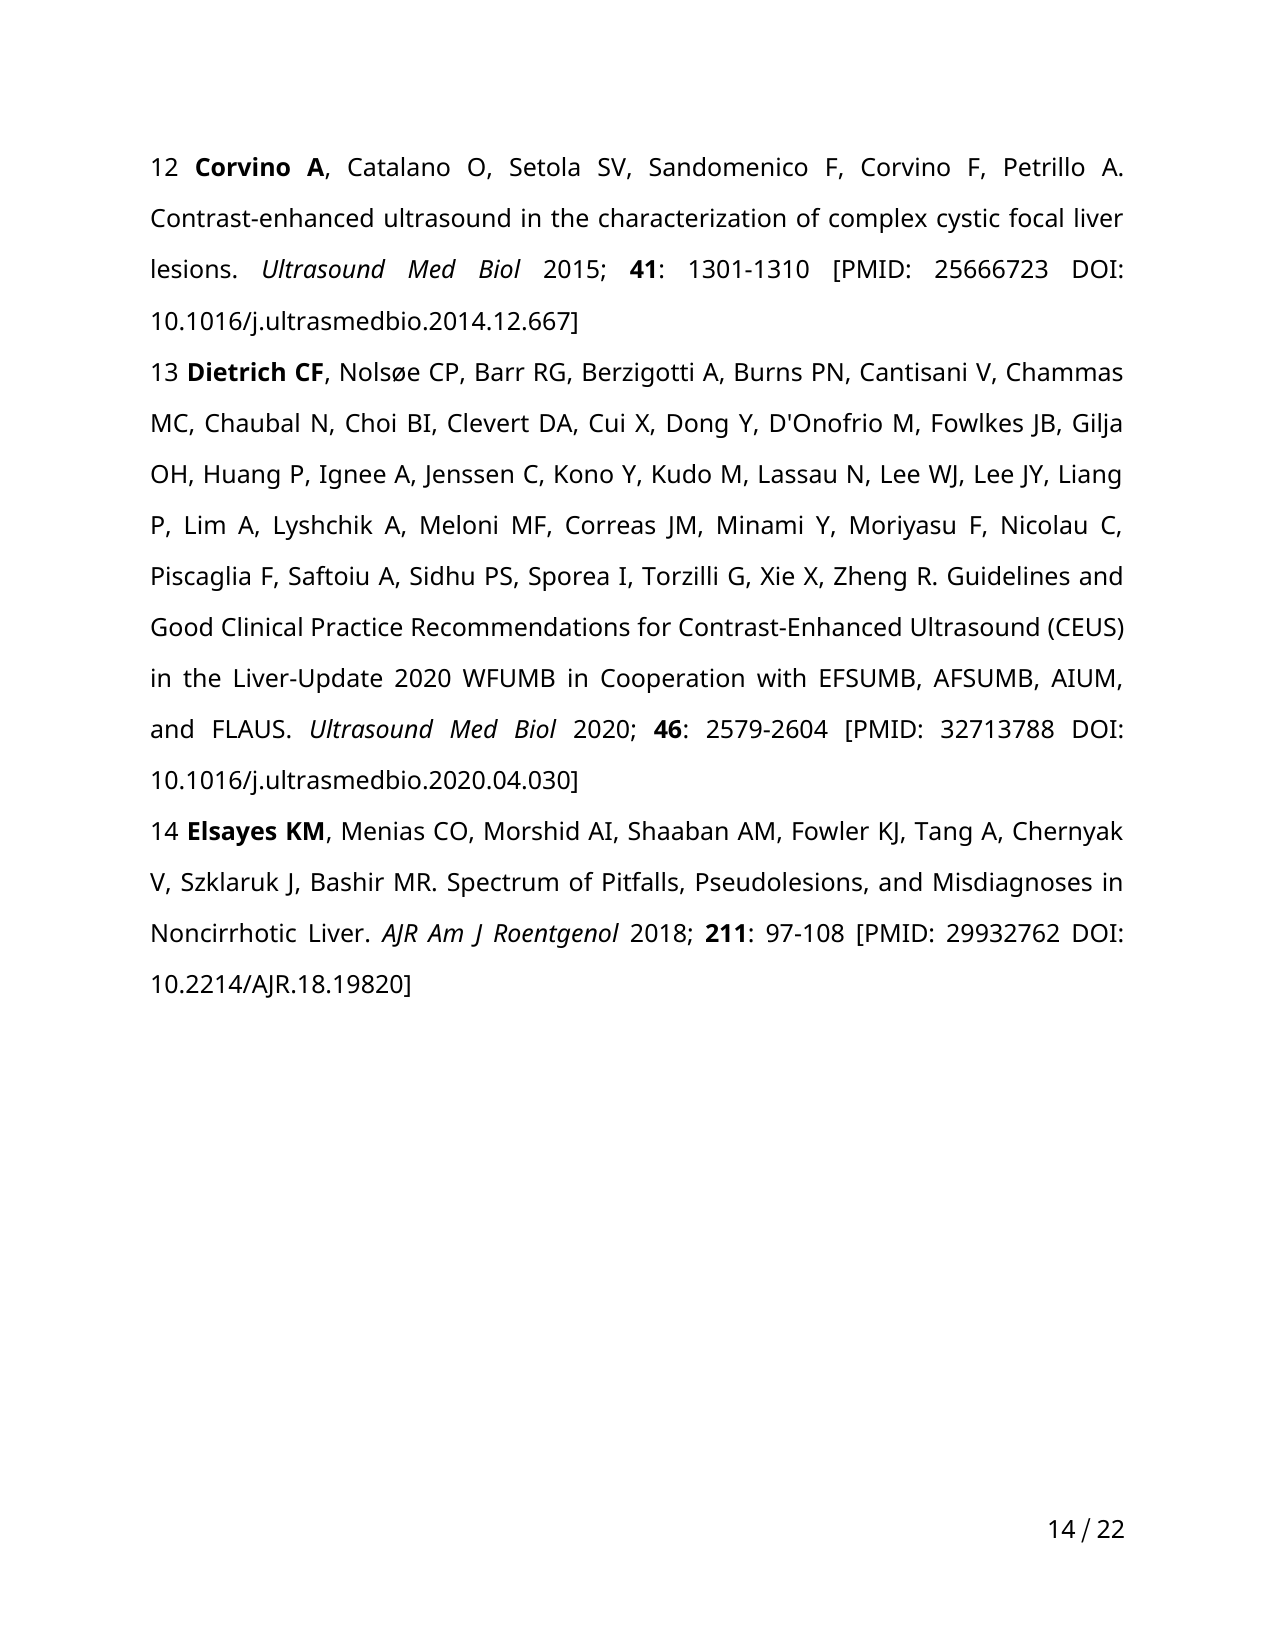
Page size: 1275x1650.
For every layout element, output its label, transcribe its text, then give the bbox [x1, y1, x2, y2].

text 14 Elsayes KM, Menias CO, Morshid AI, Shaaban AM, Fowler KJ, Tang A, Chernyak V, Szklaruk J, Bashir MR. Spectrum of Pitfalls, Pseudolesions, and Misdiagnoses in Noncirrhotic Liver. AJR Am J Roentgenol 2018; 211: 97-108 [PMID: 29932762 DOI: 10.2214/AJR.18.19820] [150, 813, 1125, 1001]
text 12 Corvino A, Catalano O, Setola SV, Sandomenico F, Corvino F, Petrillo A. Contrast-enhanced ultrasound in the characterization of complex cystic focal liver lesions. Ultrasound Med Biol 2015; 41: 1301-1310 [PMID: 25666723 DOI: 10.1016/j.ultrasmedbio.2014.12.667] [150, 150, 1125, 337]
text 13 Dietrich CF, Nolsøe CP, Barr RG, Berzigotti A, Burns PN, Cantisani V, Chammas MC, Chaubal N, Choi BI, Clevert DA, Cui X, Dong Y, D'Onofrio M, Fowlkes JB, Gilja OH, Huang P, Ignee A, Jenssen C, Kono Y, Kudo M, Lassau N, Lee WJ, Lee JY, Liang P, Lim A, Lyshchik A, Meloni MF, Correas JM, Minami Y, Moriyasu F, Nicolau C, Piscaglia F, Saftoiu A, Sidhu PS, Sporea I, Torzilli G, Xie X, Zheng R. Guidelines and Good Clinical Practice Recommendations for Contrast-Enhanced Ultrasound (CEUS) in the Liver-Update 2020 WFUMB in Cooperation with EFSUMB, AFSUMB, AIUM, and FLAUS. Ultrasound Med Biol 2020; 46: 2579-2604 [PMID: 32713788 DOI: 10.1016/j.ultrasmedbio.2020.04.030] [150, 354, 1125, 797]
